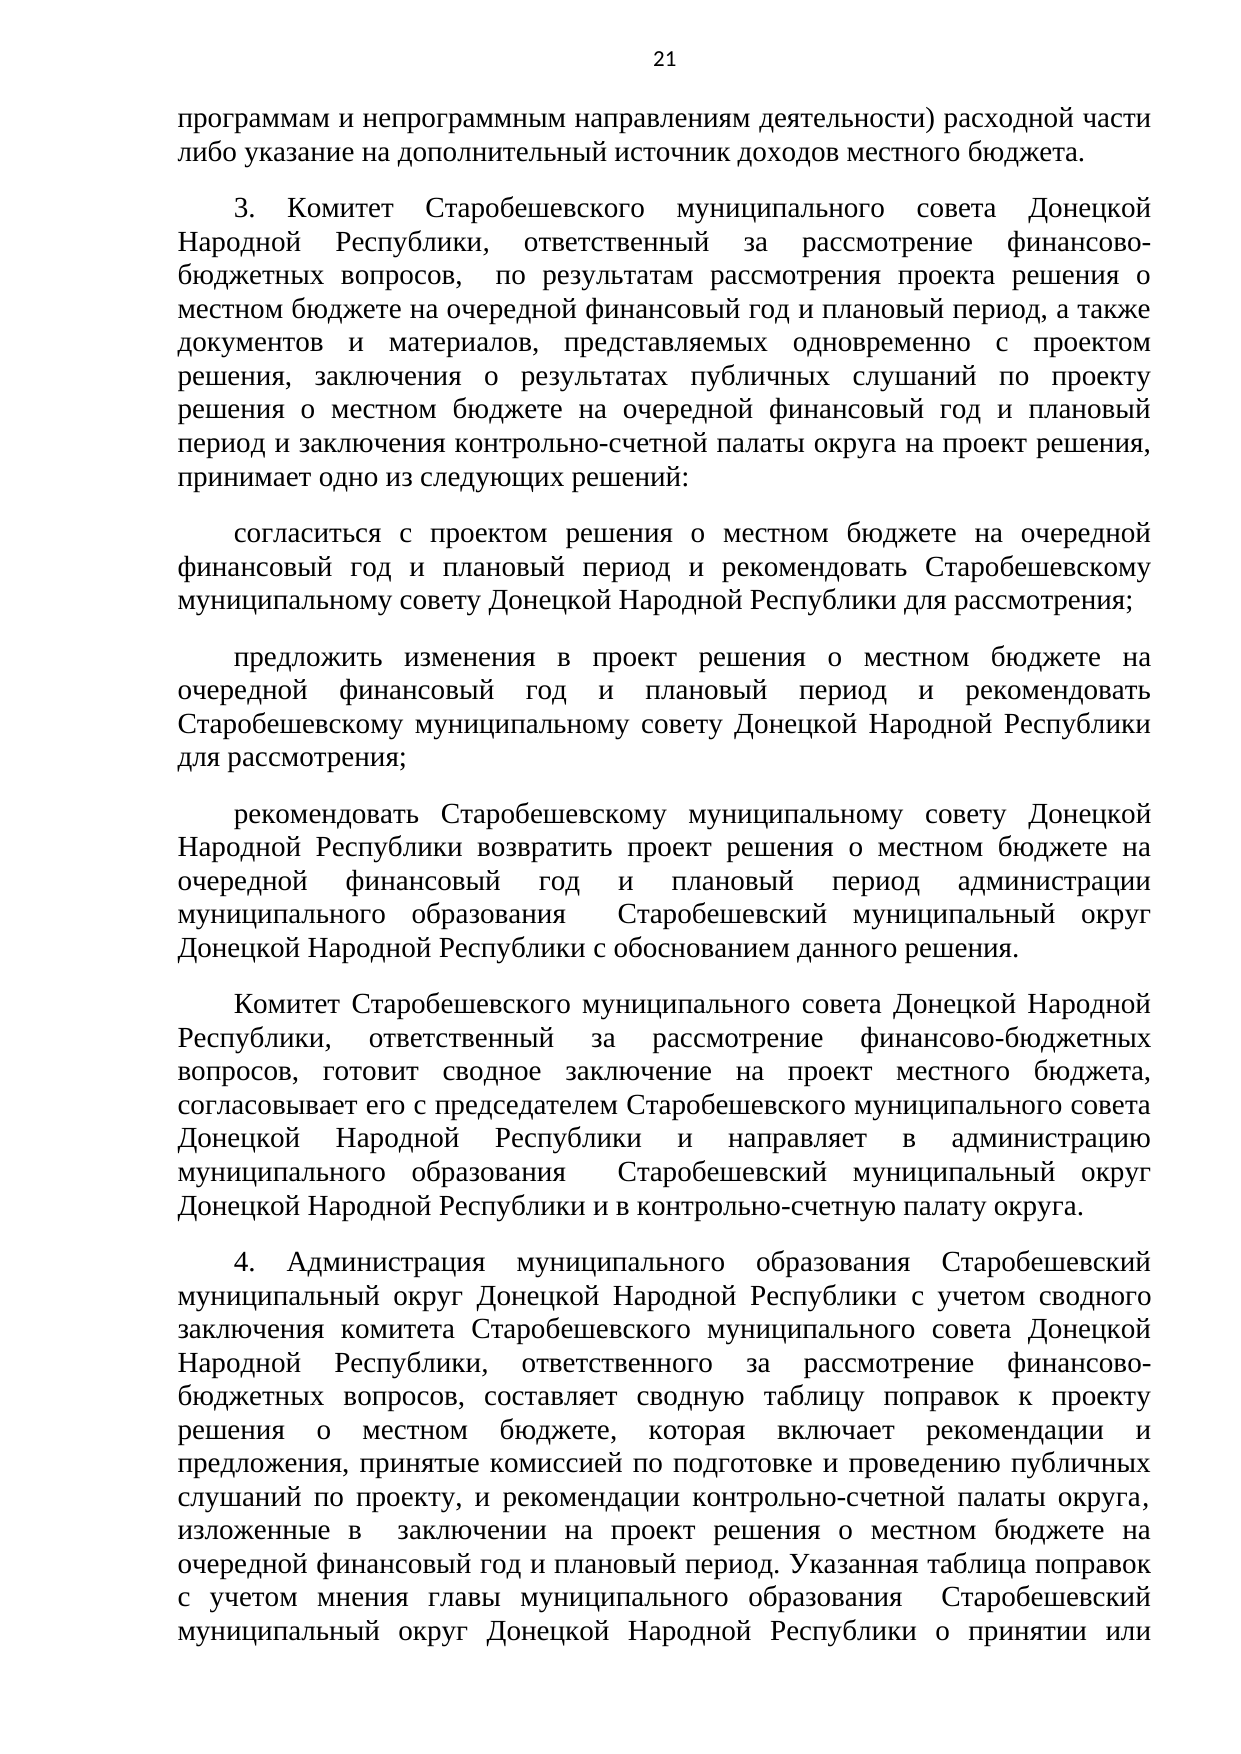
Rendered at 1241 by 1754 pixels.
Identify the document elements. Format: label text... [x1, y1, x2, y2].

text 3. Комитет Старобешевского муниципального совета Донецкой Народной Республики, ответственный за рассмотрение финансово-бюджетных вопросов, по результатам рассмотрения проекта решения о местном бюджете на очередной финансовый год и плановый период, а также документов и материалов, представляемых одновременно с проектом решения, заключения о результатах публичных слушаний по проекту решения о местном бюджете на очередной финансовый год и плановый период и заключения контрольно-счетной палаты округа на проект решения, принимает одно из следующих решений: [177, 190, 1152, 492]
text рекомендовать Старобешевскому муниципальному совету Донецкой Народной Республики возвратить проект решения о местном бюджете на очередной финансовый год и плановый период администрации муниципального образования Старобешевский муниципальный округ Донецкой Народной Республики с обоснованием данного решения. [177, 796, 1152, 963]
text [177, 1244, 1152, 1647]
text согласиться с проектом решения о местном бюджете на очередной финансовый год и плановый период и рекомендовать Старобешевскому муниципальному совету Донецкой Народной Республики для рассмотрения; [177, 515, 1152, 616]
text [177, 100, 1152, 167]
text Комитет Старобешевского муниципального совета Донецкой Народной Республики, ответственный за рассмотрение финансово-бюджетных вопросов, готовит сводное заключение на проект местного бюджета, согласовывает его с председателем Старобешевского муниципального совета Донецкой Народной Республики и направляет в администрацию муниципального образования Старобешевский муниципальный округ Донецкой Народной Республики и в контрольно-счетную палату округа. [177, 986, 1152, 1221]
text предложить изменения в проект решения о местном бюджете на очередной финансовый год и плановый период и рекомендовать Старобешевскому муниципальному совету Донецкой Народной Республики для рассмотрения; [177, 639, 1152, 773]
